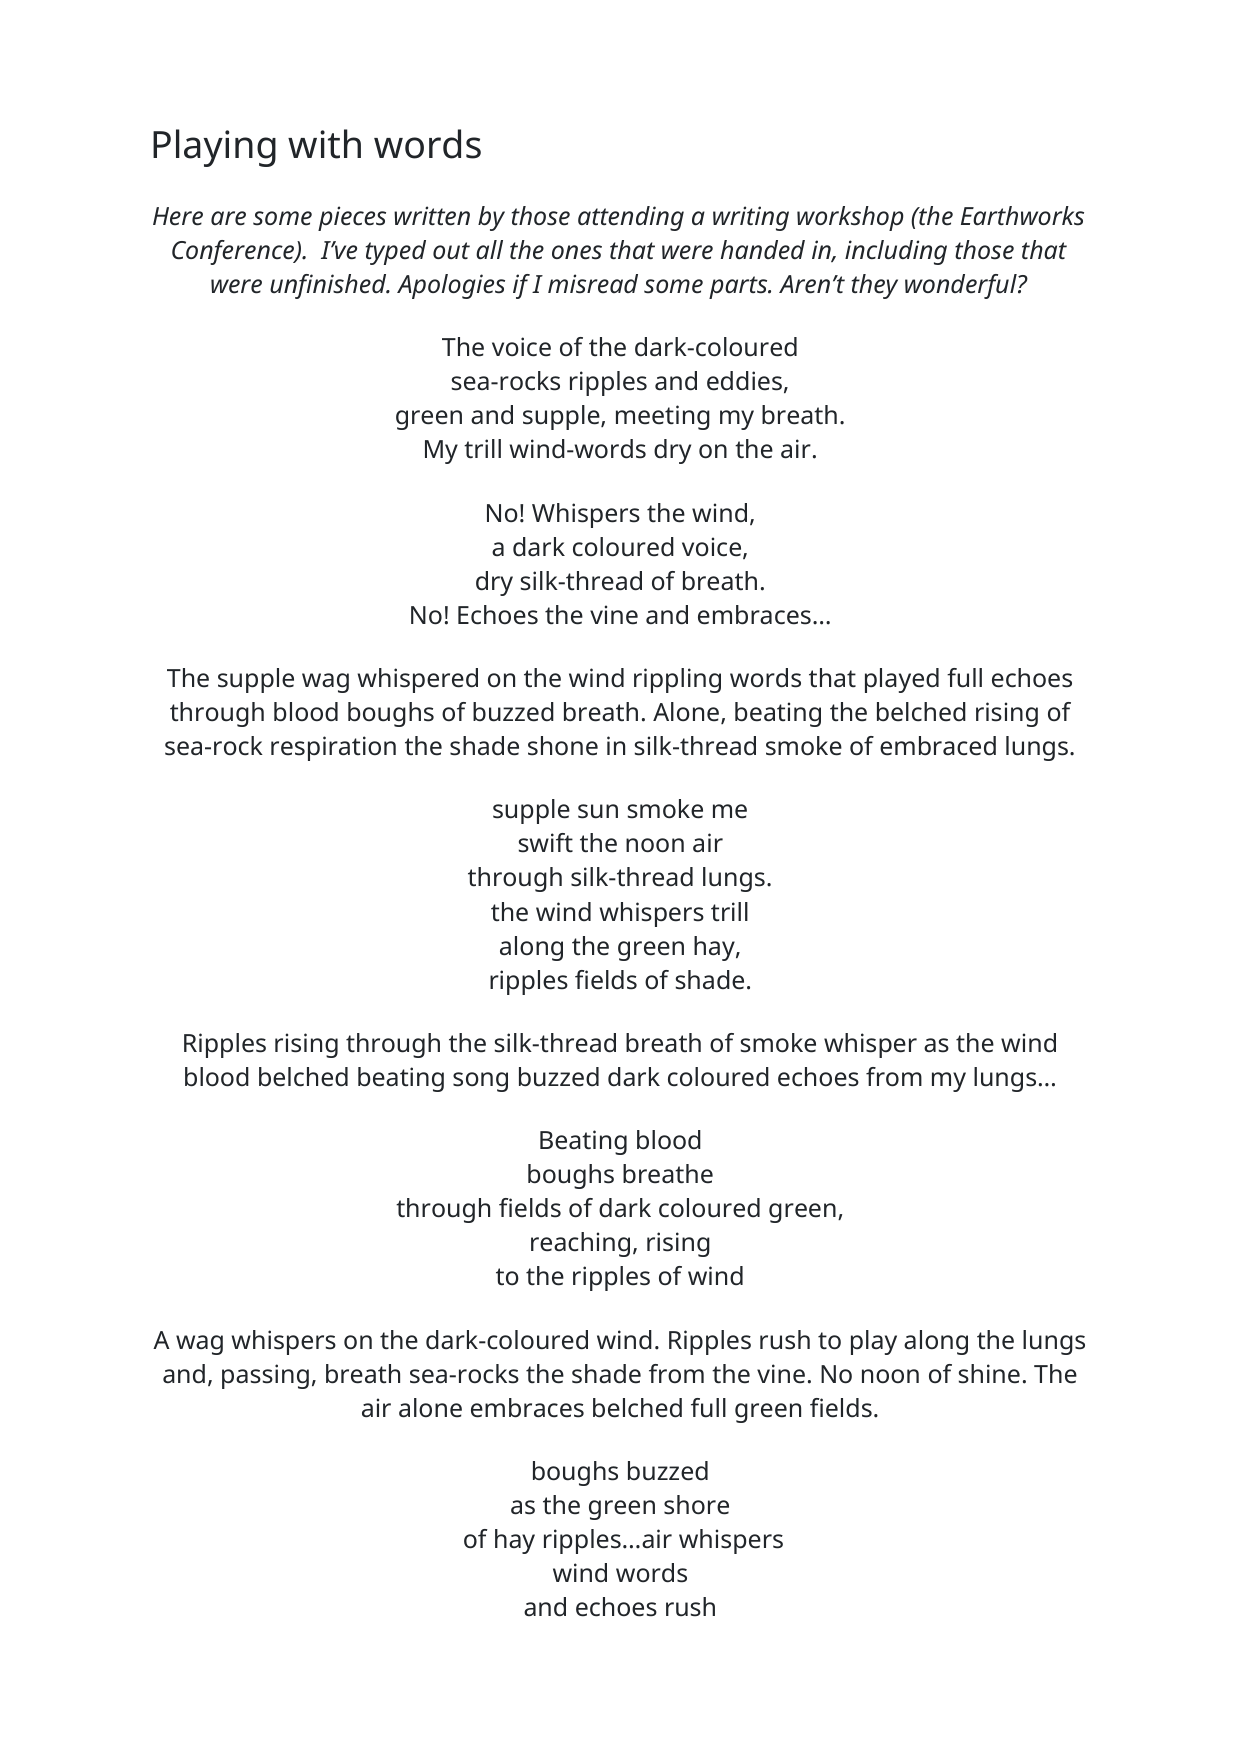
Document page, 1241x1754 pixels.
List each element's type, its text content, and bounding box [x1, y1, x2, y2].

text The voice of the dark-coloured sea-rocks ripples and eddies, green and supple, meeting my breath. My trill wind-words dry on the air. [150, 330, 1090, 466]
text supple sun smoke me swift the noon air through silk-thread lungs. the wind whispers trill along the green hay, ripples fields of shade. [150, 792, 1090, 996]
text boughs buzzed as the green shore of hay ripples…air whispers wind words and echoes rush [150, 1454, 1090, 1624]
text Beating blood boughs breathe through fields of dark coloured green, reaching, rising to the ripples of wind [150, 1123, 1090, 1293]
text Ripples rising through the silk-thread breath of smoke whisper as the wind blood belched beating song buzzed dark coloured echoes from my lungs… [150, 1026, 1090, 1094]
text The supple wag whispered on the wind rippling words that played full echoes through blood boughs of buzzed breath. Alone, beating the belched rising of sea-rock respiration the shade shone in silk-thread smoke of embraced lungs. [150, 661, 1090, 763]
text No! Whispers the wind, a dark coloured voice, dry silk-thread of breath. No! Echoes the vine and embraces… [150, 495, 1090, 631]
text Playing with words [150, 118, 1090, 169]
text Here are some pieces written by those attending a writing workshop (the Earthworks Conference). I’ve typed out all the ones that were handed in, including those that were unfinished. Apologies if I misread some parts. Aren’t they wonderful? [150, 198, 1090, 301]
text A wag whispers on the dark-coloured wind. Ripples rush to play along the lungs and, passing, breath sea-rocks the shade from the vine. No noon of shine. The air alone embraces belched full green fields. [150, 1322, 1090, 1424]
